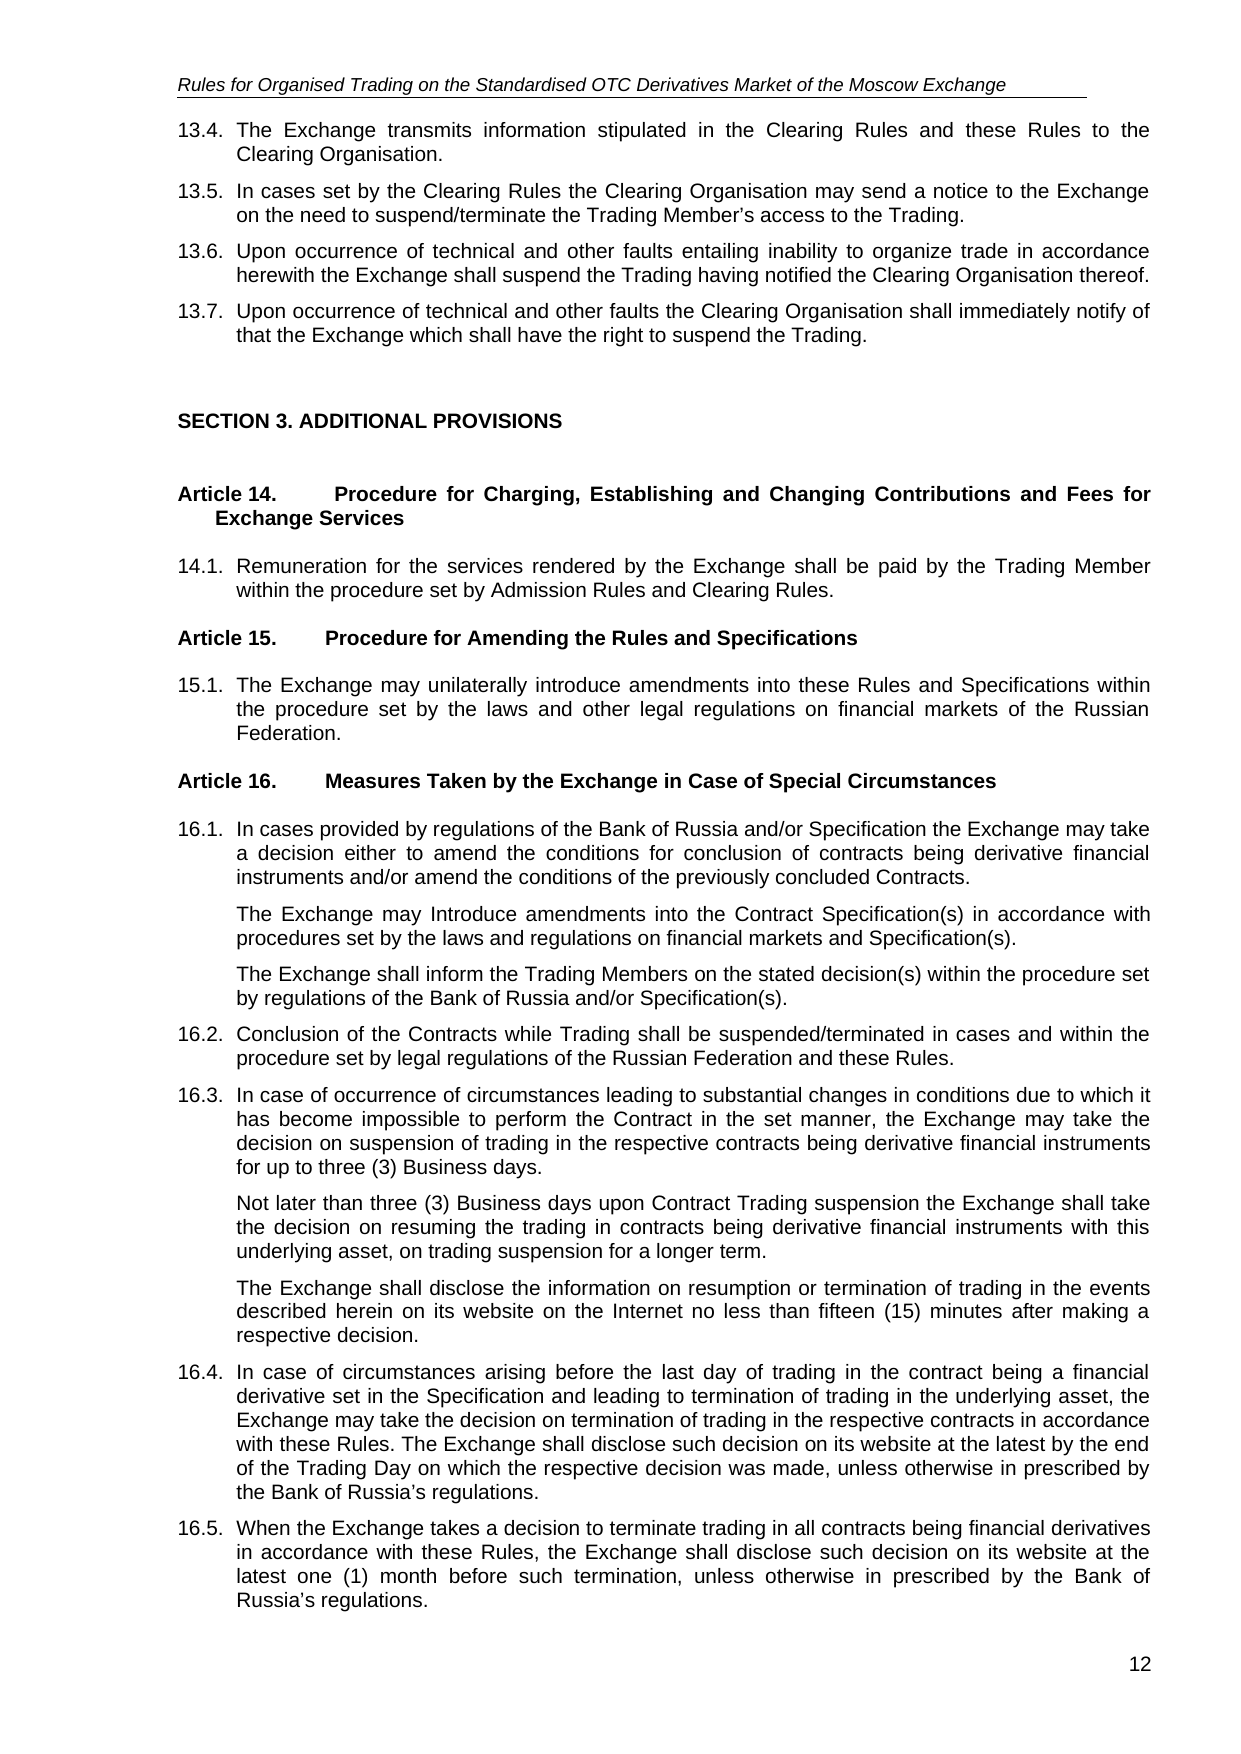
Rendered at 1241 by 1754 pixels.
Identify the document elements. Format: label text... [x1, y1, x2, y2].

list Procedure for Charging, Establishing and Changing Contributions and Fees for Exchange Services [177, 482, 1152, 529]
title SECTION 3. ADDITIONAL PROVISIONS [177, 409, 1152, 433]
text The Exchange shall inform the Trading Members on the stated decision(s) within the procedure set by regulations of the Bank of Russia and/or Specification(s). [236, 962, 1152, 1010]
list Upon occurrence of technical and other faults entailing inability to organize trade in accordance herewith the Exchange shall suspend the Trading having notified the Clearing Organisation thereof. [177, 239, 1152, 287]
list In case of occurrence of circumstances leading to substantial changes in conditions due to which it has become impossible to perform the Contract in the set manner, the Exchange may take the decision on suspension of trading in the respective contracts being derivative financial instruments for up to three (3) Business days. [177, 1083, 1152, 1178]
list Remuneration for the services rendered by the Exchange shall be paid by the Trading Member within the procedure set by Admission Rules and Clearing Rules. [177, 553, 1152, 601]
list The Exchange transmits information stipulated in the Clearing Rules and these Rules to the Clearing Organisation. [177, 118, 1152, 166]
list The Exchange may unilaterally introduce amendments into these Rules and Specifications within the procedure set by the laws and other legal regulations on financial markets of the Russian Federation. [177, 673, 1152, 745]
list Measures Taken by the Exchange in Case of Special Circumstances [177, 769, 1152, 793]
list In cases provided by regulations of the Bank of Russia and/or Specification the Exchange may take a decision either to amend the conditions for conclusion of contracts being derivative financial instruments and/or amend the conditions of the previously concluded Contracts. [177, 817, 1152, 889]
text Not later than three (3) Business days upon Contract Trading suspension the Exchange shall take the decision on resuming the trading in contracts being derivative financial instruments with this underlying asset, on trading suspension for a longer term. [236, 1191, 1152, 1263]
list In case of circumstances arising before the last day of trading in the contract being a financial derivative set in the Specification and leading to termination of trading in the underlying asset, the Exchange may take the decision on termination of trading in the respective contracts in accordance with these Rules. The Exchange shall disclose such decision on its website at the latest by the end of the Trading Day on which the respective decision was made, unless otherwise in prescribed by the Bank of Russia’s regulations. [177, 1360, 1152, 1503]
list In cases set by the Clearing Rules the Clearing Organisation may send a notice to the Exchange on the need to suspend/terminate the Trading Member’s access to the Trading. [177, 178, 1152, 226]
list Upon occurrence of technical and other faults the Clearing Organisation shall immediately notify of that the Exchange which shall have the right to suspend the Trading. [177, 299, 1152, 347]
list Procedure for Amending the Rules and Specifications [177, 625, 1152, 649]
list Conclusion of the Contracts while Trading shall be suspended/terminated in cases and within the procedure set by legal regulations of the Russian Federation and these Rules. [177, 1022, 1152, 1070]
text The Exchange shall disclose the information on resumption or termination of trading in the events described herein on its website on the Internet no less than fifteen (15) minutes after making a respective decision. [236, 1275, 1152, 1347]
list When the Exchange takes a decision to terminate trading in all contracts being financial derivatives in accordance with these Rules, the Exchange shall disclose such decision on its website at the latest one (1) month before such termination, unless otherwise in prescribed by the Bank of Russia’s regulations. [177, 1516, 1152, 1612]
text The Exchange may Introduce amendments into the Contract Specification(s) in accordance with procedures set by the laws and regulations on financial markets and Specification(s). [236, 901, 1152, 949]
